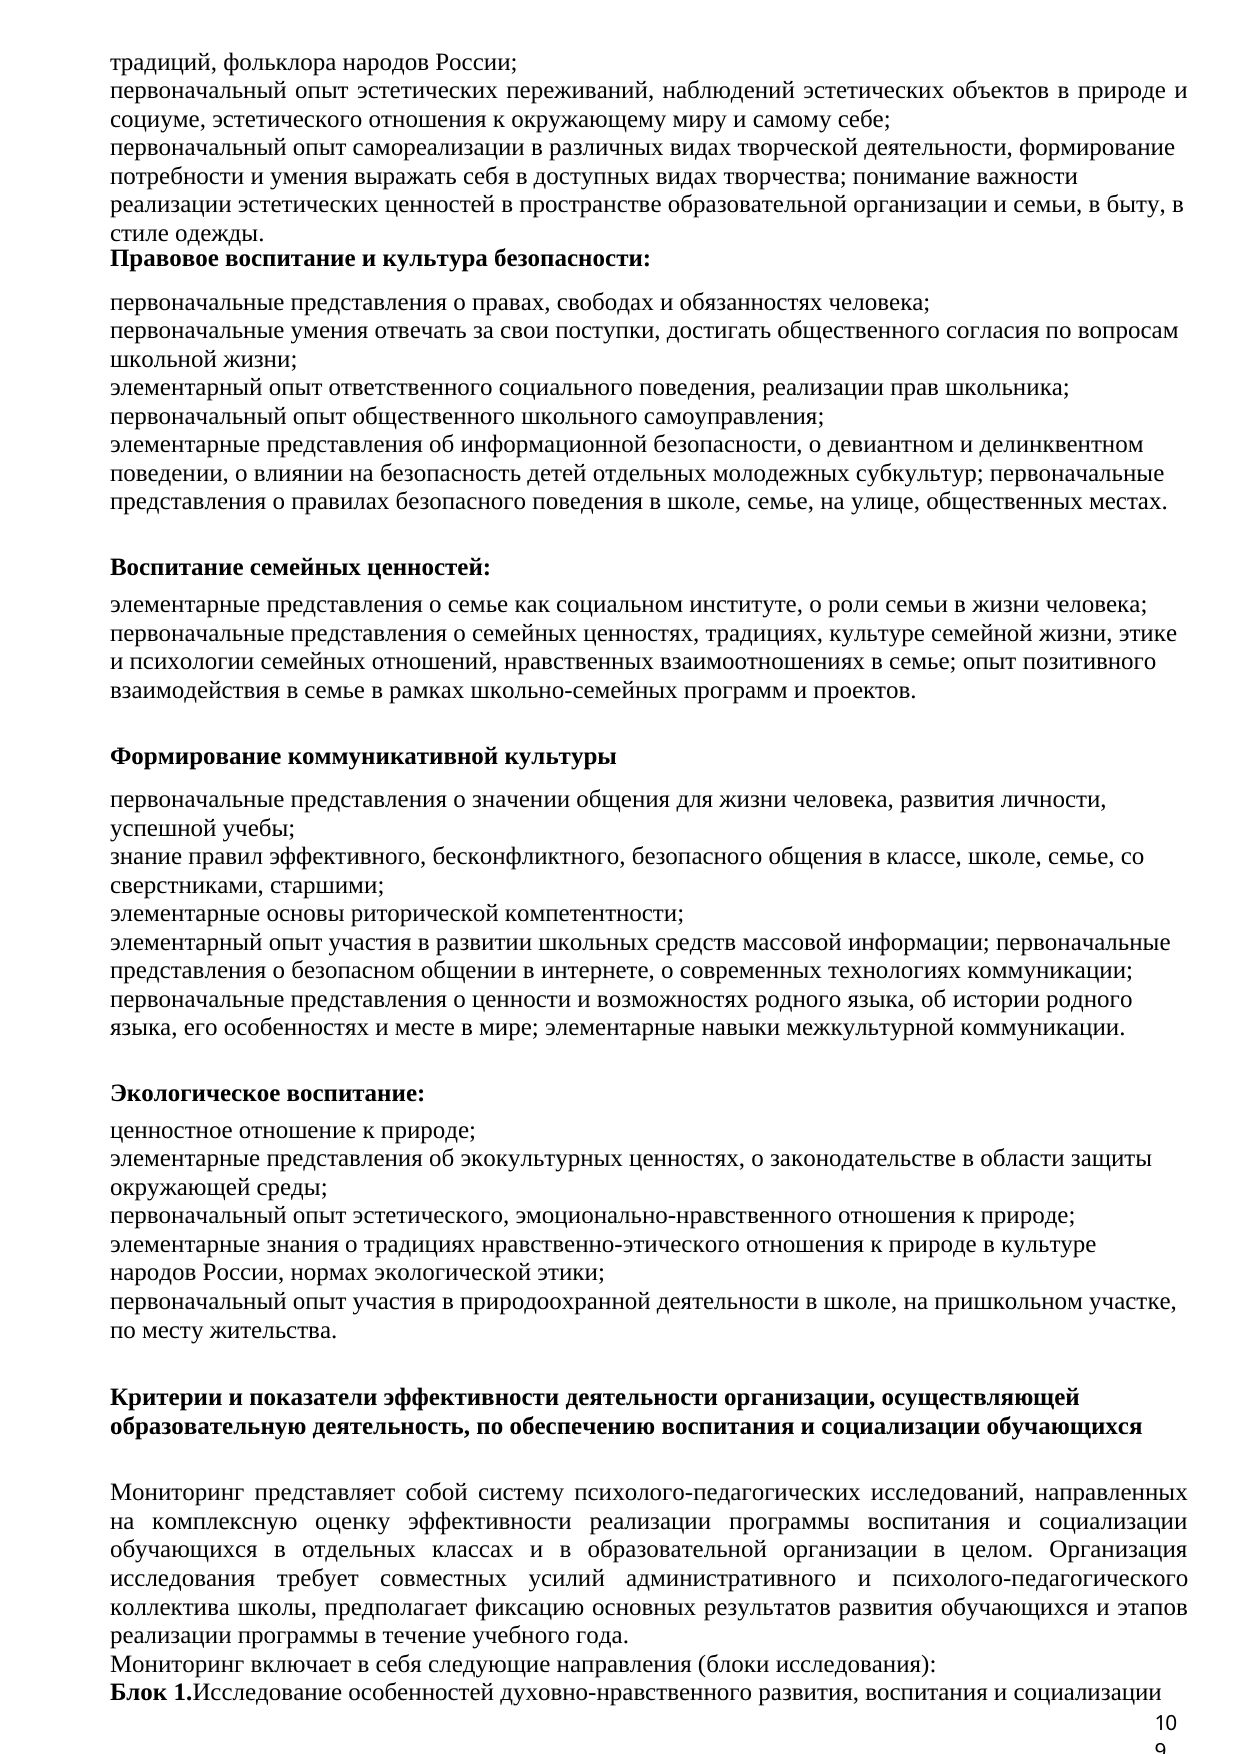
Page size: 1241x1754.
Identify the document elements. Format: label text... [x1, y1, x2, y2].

text первоначальный опыт эстетического, эмоционально-нравственного отношения к природе; элементарные знания о традициях нравственно-этического отношения к природе в культуре народов России, нормах экологической этики; [110, 1201, 1189, 1286]
text первоначальный опыт эстетических переживаний, наблюдений эстетических объектов в природе и социуме, эстетического отношения к окружающему миру и самому себе; [110, 76, 1189, 133]
text первоначальные представления о правах, свободах и обязанностях человека; [110, 287, 1189, 316]
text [110, 1678, 1189, 1706]
text элементарные представления о семье как социальном институте, о роли семьи в жизни человека; первоначальные представления о семейных ценностях, традициях, культуре семейной жизни, этике и психологии семейных отношений, нравственных взаимоотношениях в семье; опыт позитивного взаимодействия в семье в рамках школьно-семейных программ и проектов. [110, 590, 1189, 704]
text Формирование коммуникативной культуры [110, 744, 1189, 769]
text первоначальный опыт самореализации в различных видах творческой деятельности, формирование потребности и умения выражать себя в доступных видах творчества; понимание важности реализации эстетических ценностей в пространстве образовательной организации и семьи, в быту, в стиле одежды. [110, 133, 1189, 247]
text ценностное отношение к природе; [110, 1119, 1189, 1144]
text элементарные представления об экокультурных ценностях, о законодательстве в области защиты окружающей среды; [110, 1144, 1189, 1201]
text элементарные представления об информационной безопасности, о девиантном и делинквентном поведении, о влиянии на безопасность детей отдельных молодежных субкультур; первоначальные представления о правилах безопасного поведения в школе, семье, на улице, общественных местах. [110, 430, 1189, 515]
text первоначальные представления о ценности и возможностях родного языка, об истории родного языка, его особенностях и месте в мире; элементарные навыки межкультурной коммуникации. [110, 984, 1189, 1041]
text Экологическое воспитание: [110, 1082, 1189, 1107]
text первоначальные умения отвечать за свои поступки, достигать общественного согласия по вопросам школьной жизни; [110, 316, 1189, 373]
text элементарный опыт ответственного социального поведения, реализации прав школьника; первоначальный опыт общественного школьного самоуправления; [110, 373, 1189, 430]
text Критерии и показатели эффективности деятельности организации, осуществляющей образовательную деятельность, по обеспечению воспитания и социализации обучающихся [110, 1381, 1189, 1440]
text знание правил эффективного, бесконфликтного, безопасного общения в классе, школе, семье, со сверстниками, старшими; [110, 842, 1189, 899]
text первоначальный опыт участия в природоохранной деятельности в школе, на пришкольном участке, по месту жительства. [110, 1286, 1189, 1344]
text элементарный опыт участия в развитии школьных средств массовой информации; первоначальные представления о безопасном общении в интернете, о современных технологиях коммуникации; [110, 927, 1189, 984]
text Мониторинг включает в себя следующие направления (блоки исследования): [110, 1649, 1189, 1678]
text первоначальные представления о значении общения для жизни человека, развития личности, успешной учебы; [110, 784, 1189, 842]
text Воспитание семейных ценностей: [110, 556, 1189, 581]
text Правовое воспитание и культура безопасности: [110, 247, 1189, 272]
text Мониторинг представляет собой систему психолого-педагогических исследований, направленных на комплексную оценку эффективности реализации программы воспитания и социализации обучающихся в отдельных классах и в образовательной организации в целом. Организация исследования требует совместных усилий административного и психолого-педагогического коллектива школы, предполагает фиксацию основных результатов развития обучающихся и этапов реализации программы в течение учебного года. [110, 1478, 1189, 1649]
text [110, 47, 1189, 76]
text элементарные основы риторической компетентности; [110, 899, 1189, 927]
